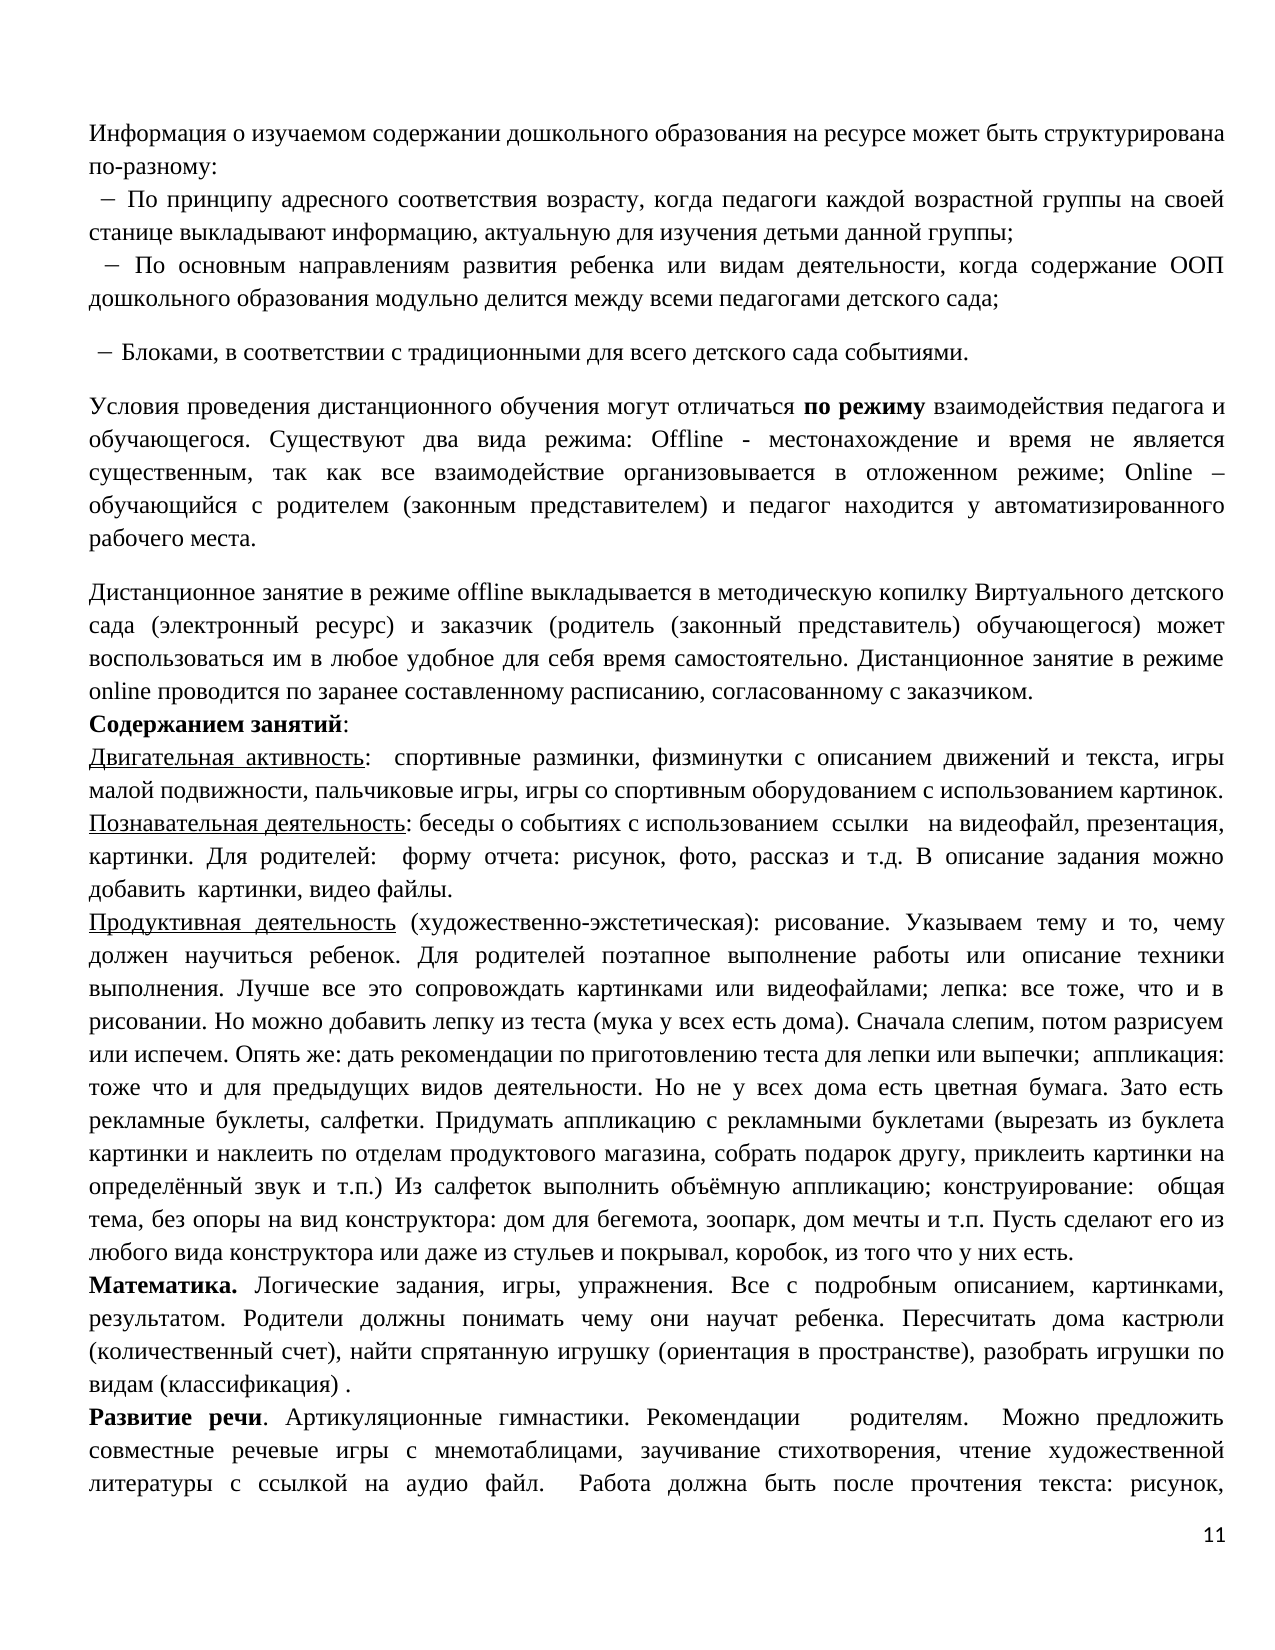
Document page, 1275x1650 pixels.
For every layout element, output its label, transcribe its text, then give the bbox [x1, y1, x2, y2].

text По принципу адресного соответствия возрасту, когда педагоги каждой возрастной группы на своей станице выкладывают информацию, актуальную для изучения детьми данной группы; [89, 184, 1226, 246]
text Блоками, в соответствии с традиционными для всего детского сада событиями. [89, 337, 1226, 366]
text По основным направлениям развития ребенка или видам деятельности, когда содержание ООП дошкольного образования модульно делится между всеми педагогами детского сада; [89, 250, 1226, 312]
text Математика. Логические задания, игры, упражнения. Все с подробным описанием, картинками, результатом. Родители должны понимать чему они научат ребенка. Пересчитать дома кастрюли (количественный счет), найти спрятанную игрушку (ориентация в пространстве), разобрать игрушки по видам (классификация) . [89, 1270, 1226, 1398]
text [89, 1402, 1226, 1497]
text Познавательная деятельность: беседы о событиях с использованием ссылки на видеофайл, презентация, картинки. Для родителей: форму отчета: рисунок, фото, рассказ и т.д. В описание задания можно добавить картинки, видео файлы. [89, 808, 1226, 903]
text Условия проведения дистанционного обучения могут отличаться по режиму взаимодействия педагога и обучающегося. Существуют два вида режима: Offline - местонахождение и время не является существенным, так как все взаимодействие организовывается в отложенном режиме; Online – обучающийся с родителем (законным представителем) и педагог находится у автоматизированного рабочего места. [89, 391, 1226, 552]
text Двигательная активность: спортивные разминки, физминутки с описанием движений и текста, игры малой подвижности, пальчиковые игры, игры со спортивным оборудованием с использованием картинок. [89, 742, 1226, 804]
text Дистанционное занятие в режиме offline выкладывается в методическую копилку Виртуального детского сада (электронный ресурс) и заказчик (родитель (законный представитель) обучающегося) может воспользоваться им в любое удобное для себя время самостоятельно. Дистанционное занятие в режиме online проводится по заранее составленному расписанию, согласованному с заказчиком. [89, 577, 1226, 705]
text Содержанием занятий: [89, 709, 1226, 738]
text Информация о изучаемом содержании дошкольного образования на ресурсе может быть структурирована по-разному: [89, 118, 1226, 180]
text Продуктивная деятельность (художественно-эжстетическая): рисование. Указываем тему и то, чему должен научиться ребенок. Для родителей поэтапное выполнение работы или описание техники выполнения. Лучше все это сопровождать картинками или видеофайлами; лепка: все тоже, что и в рисовании. Но можно добавить лепку из теста (мука у всех есть дома). Сначала слепим, потом разрисуем или испечем. Опять же: дать рекомендации по приготовлению теста для лепки или выпечки; аппликация: тоже что и для предыдущих видов деятельности. Но не у всех дома есть цветная бумага. Зато есть рекламные буклеты, салфетки. Придумать аппликацию с рекламными буклетами (вырезать из буклета картинки и наклеить по отделам продуктового магазина, собрать подарок другу, приклеить картинки на определённый звук и т.п.) Из салфеток выполнить объёмную аппликацию; конструирование: общая тема, без опоры на вид конструктора: дом для бегемота, зоопарк, дом мечты и т.п. Пусть сделают его из любого вида конструктора или даже из стульев и покрывал, коробок, из того что у них есть. [89, 907, 1226, 1266]
